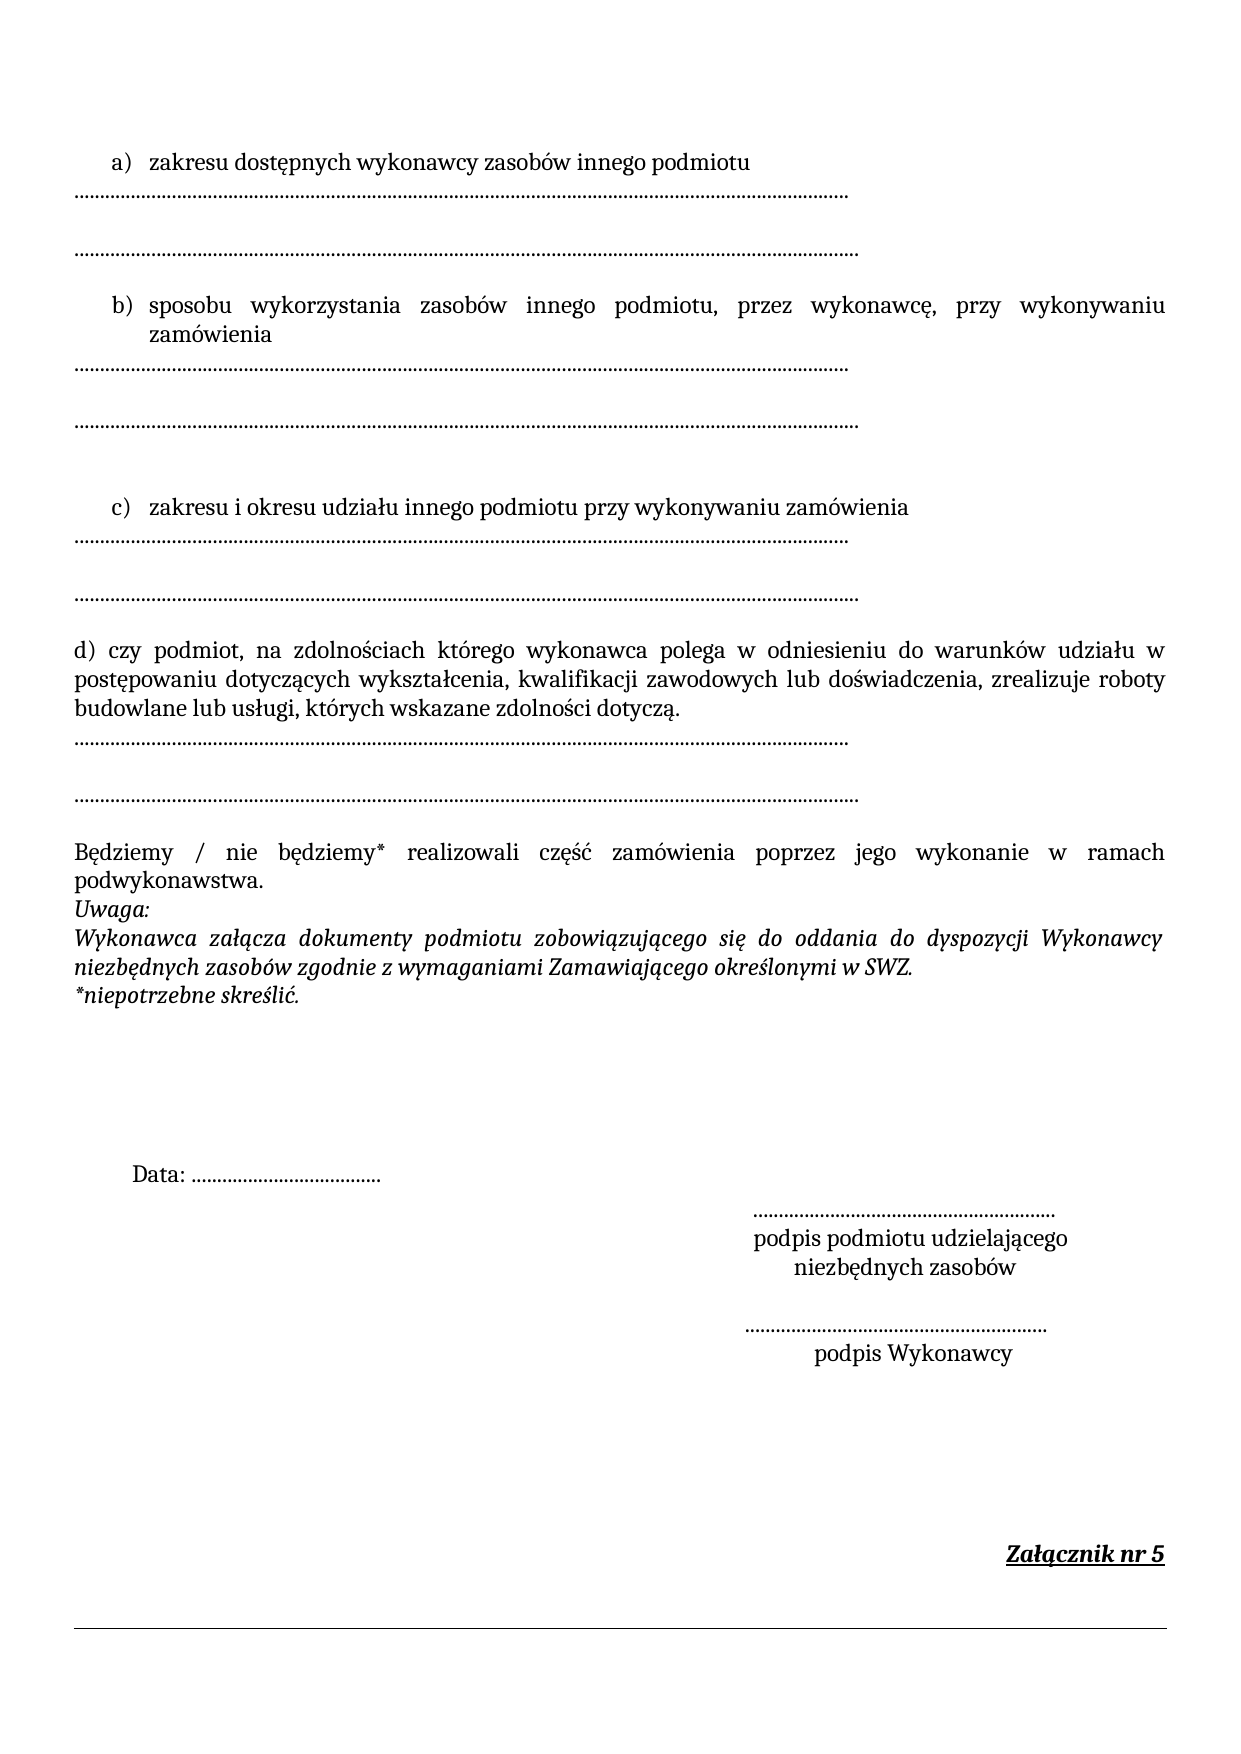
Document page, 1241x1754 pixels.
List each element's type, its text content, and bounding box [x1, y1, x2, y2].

text Załącznik nr 5 [74, 1540, 1167, 1569]
text ....................................................................................................................................................... [74, 521, 1167, 550]
text ....................................................................................................................................................... [74, 349, 1167, 378]
text Uwaga: [74, 895, 1176, 924]
text podpis podmiotu udzielającego niezbędnych zasobów [561, 1224, 1167, 1281]
text d) czy podmiot, na zdolnościach którego wykonawca polega w odniesieniu do warunków udziału w postępowaniu dotyczących wykształcenia, kwalifikacji zawodowych lub doświadczenia, zrealizuje roboty budowlane lub usługi, których wskazane zdolności dotyczą. [74, 636, 1167, 723]
text ......................................................................................................................................................... [74, 234, 1167, 263]
text ......................................................................................................................................................... [74, 780, 1167, 809]
list sposobu wykorzystania zasobów innego podmiotu, przez wykonawcę, przy wykonywaniu zamówienia [111, 291, 1167, 349]
text Data: ..................................... [132, 1160, 1167, 1189]
text Wykonawca załącza dokumenty podmiotu zobowiązującego się do oddania do dyspozycji Wykonawcy niezbędnych zasobów zgodnie z wymaganiami Zamawiającego określonymi w SWZ. [74, 924, 1167, 981]
text ........................................................... [561, 1195, 1227, 1224]
text ......................................................................................................................................................... [74, 579, 1167, 608]
text ....................................................................................................................................................... [74, 176, 1167, 205]
list zakresu i okresu udziału innego podmiotu przy wykonywaniu zamówienia [111, 493, 1167, 521]
text podpis Wykonawcy [561, 1339, 1167, 1368]
text *niepotrzebne skreślić. [74, 981, 1167, 1010]
text ....................................................................................................................................................... [74, 723, 1167, 751]
text Będziemy / nie będziemy* realizowali część zamówienia poprzez jego wykonanie w ramach podwykonawstwa. [74, 838, 1167, 895]
text ......................................................................................................................................................... [74, 406, 1167, 435]
text ........................................................... [561, 1310, 1227, 1339]
list zakresu dostępnych wykonawcy zasobów innego podmiotu [111, 148, 1167, 176]
